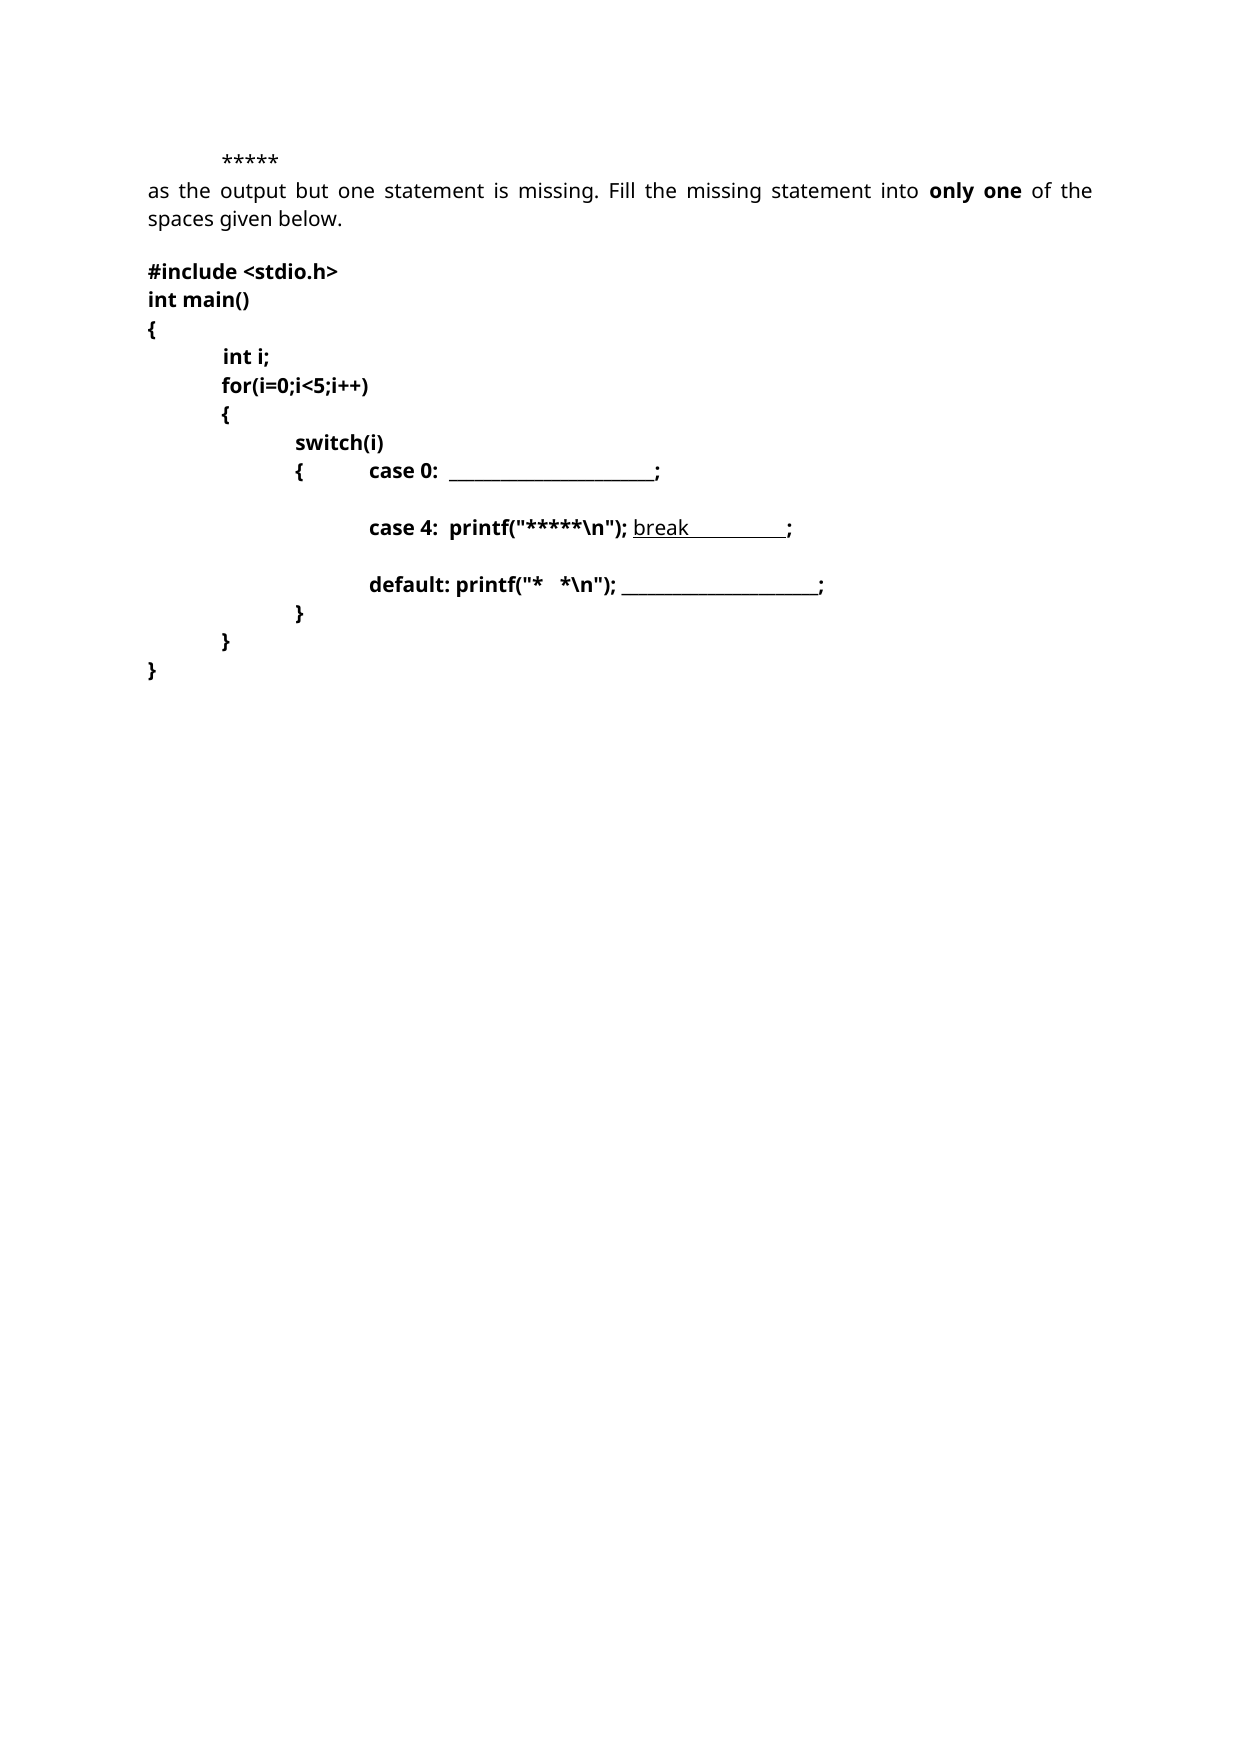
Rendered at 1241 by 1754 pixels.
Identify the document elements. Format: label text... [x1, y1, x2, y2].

text } [148, 655, 1093, 683]
text for(i=0;i<5;i++) [148, 371, 1093, 399]
text int i; [148, 342, 1093, 371]
text { [148, 399, 1093, 428]
text } [148, 627, 1093, 655]
text switch(i) [148, 428, 1093, 456]
text } [148, 598, 1093, 627]
text int main() [148, 285, 1093, 314]
text default: printf("* *\n"); _______________________; [148, 570, 1093, 598]
text { [148, 314, 1093, 342]
text ***** [148, 148, 1093, 176]
text case 4: printf("*****\n"); break ; [148, 513, 1093, 541]
text { case 0: ________________________; [148, 456, 1093, 484]
text as the output but one statement is missing. Fill the missing statement into only one of the spaces given below. [148, 176, 1093, 233]
text #include <stdio.h> [148, 257, 1093, 285]
